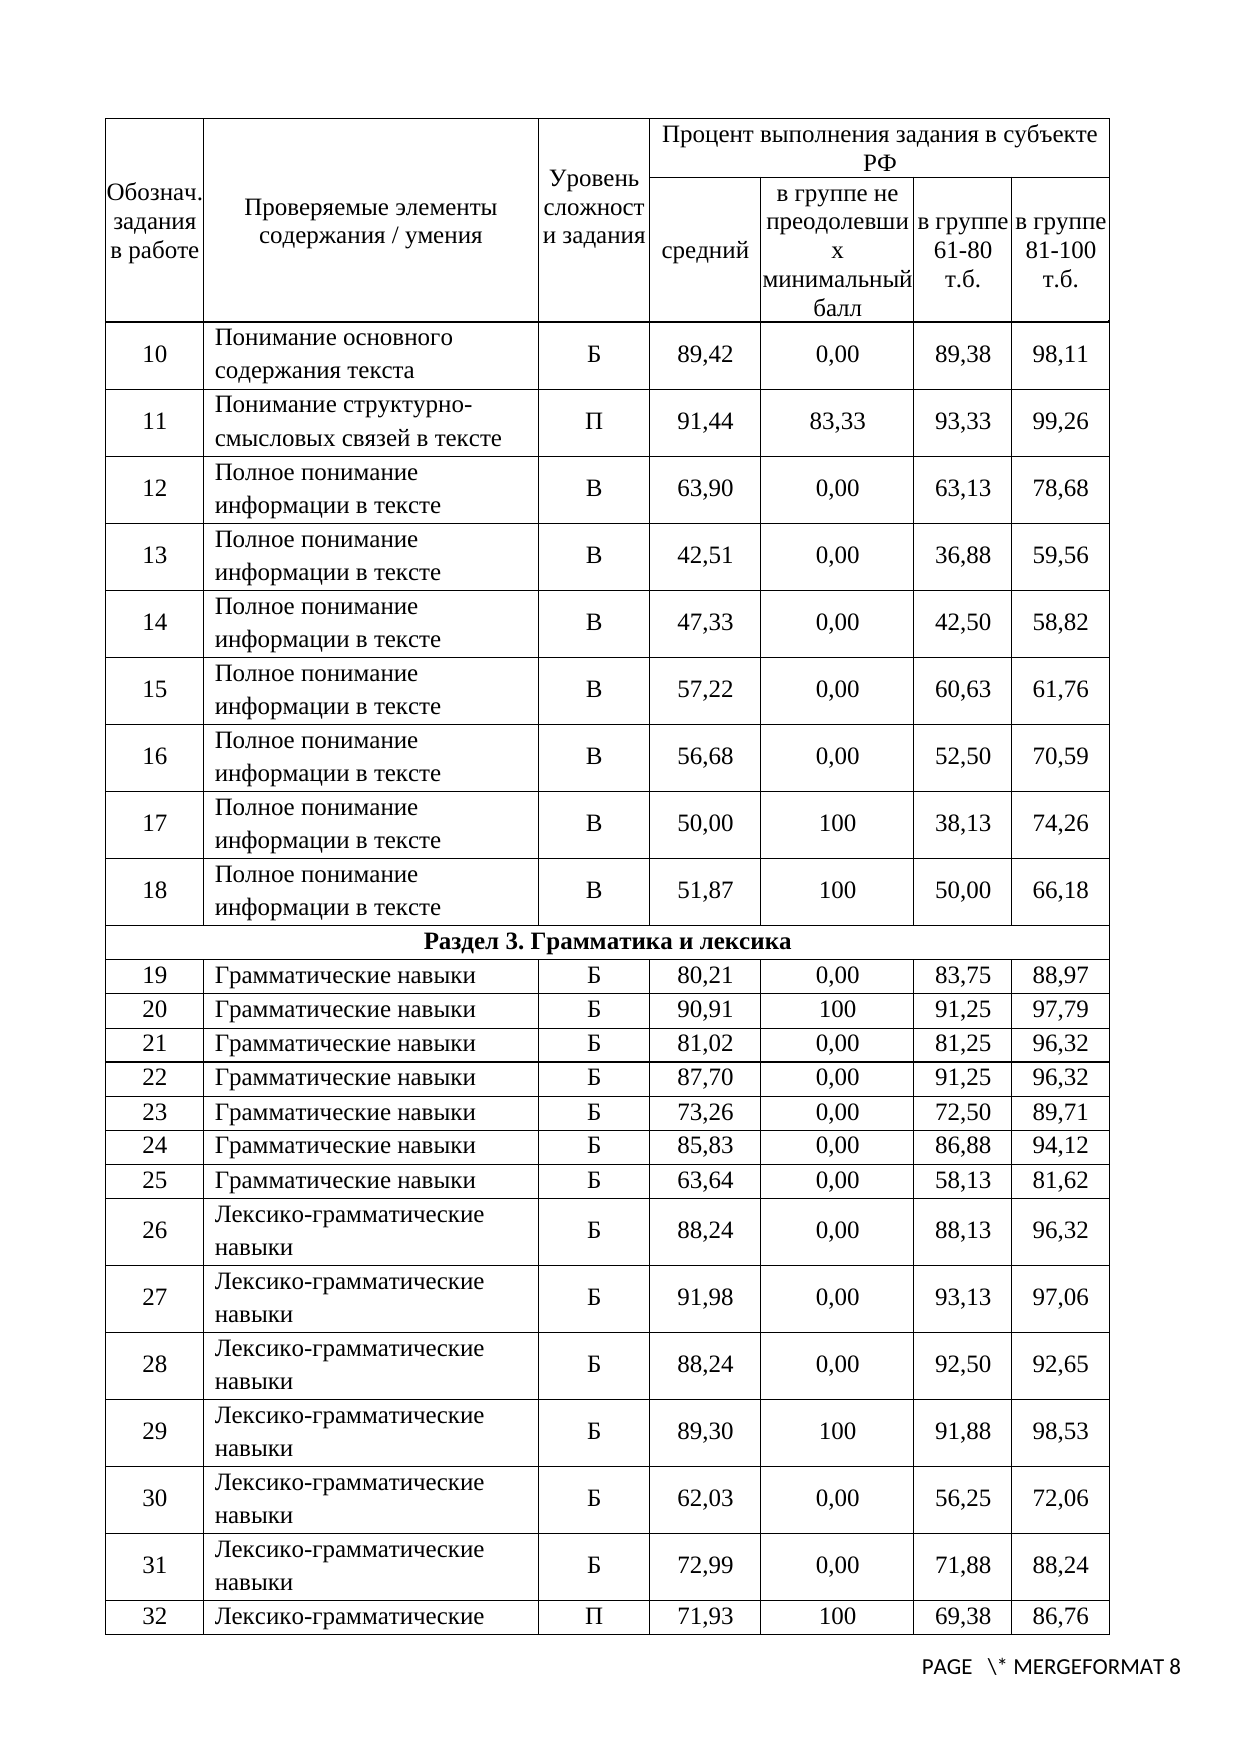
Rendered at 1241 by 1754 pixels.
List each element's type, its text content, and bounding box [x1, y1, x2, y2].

table_cell 80,21 [650, 960, 760, 993]
table_cell 89,38 [914, 323, 1011, 388]
table_cell 88,24 [1012, 1534, 1109, 1600]
table_cell 100 [761, 1601, 913, 1634]
table_cell Б [539, 1333, 649, 1399]
table_cell 96,32 [1012, 1029, 1109, 1061]
table_cell 91,25 [914, 1063, 1011, 1096]
table_cell В [539, 859, 649, 925]
table_cell 73,26 [650, 1097, 760, 1129]
table_cell Лексико-грамматические навыки [204, 1601, 538, 1634]
table_cell Б [539, 1199, 649, 1265]
table_cell 10 [106, 323, 203, 388]
table_cell В [539, 658, 649, 724]
table_header Обознач. задания в работе [106, 119, 203, 321]
table_cell Б [539, 994, 649, 1027]
table_cell Полное понимание информации в тексте [204, 524, 538, 590]
table_cell 98,11 [1012, 323, 1109, 388]
table_cell Б [539, 1534, 649, 1600]
table_cell 13 [106, 524, 203, 590]
table_cell Б [539, 960, 649, 993]
table_cell 63,90 [650, 457, 760, 523]
table_cell 28 [106, 1333, 203, 1399]
table_cell 81,02 [650, 1029, 760, 1061]
table_cell Лексико-грамматические навыки [204, 1266, 538, 1332]
table_cell 30 [106, 1467, 203, 1533]
table_cell 100 [761, 994, 913, 1027]
table_cell 93,13 [914, 1266, 1011, 1332]
table_cell Полное понимание информации в тексте [204, 725, 538, 791]
table_cell Полное понимание информации в тексте [204, 591, 538, 657]
table_cell 57,22 [650, 658, 760, 724]
table_cell 91,25 [914, 994, 1011, 1027]
table_cell 89,30 [650, 1400, 760, 1466]
table_cell Лексико-грамматические навыки [204, 1467, 538, 1533]
table_cell 0,00 [761, 591, 913, 657]
table_cell В [539, 792, 649, 858]
table_cell Грамматические навыки [204, 994, 538, 1027]
table_cell Б [539, 1467, 649, 1533]
table_cell 0,00 [761, 1199, 913, 1265]
table_cell Лексико-грамматические навыки [204, 1534, 538, 1600]
table_cell 0,00 [761, 1333, 913, 1399]
table_cell 0,00 [761, 1266, 913, 1332]
table_cell 92,65 [1012, 1333, 1109, 1399]
table_cell 50,00 [650, 792, 760, 858]
table_cell 91,44 [650, 390, 760, 456]
table_cell 0,00 [761, 658, 913, 724]
table_cell Понимание структурно-смысловых связей в тексте [204, 390, 538, 456]
table_cell 98,53 [1012, 1400, 1109, 1466]
table_cell П [539, 1601, 649, 1634]
table_cell Грамматические навыки [204, 1131, 538, 1164]
table_cell Грамматические навыки [204, 1029, 538, 1061]
table_cell средний [650, 178, 760, 321]
table_cell 81,62 [1012, 1165, 1109, 1198]
table_cell 97,79 [1012, 994, 1109, 1027]
table_cell 29 [106, 1400, 203, 1466]
table_cell 16 [106, 725, 203, 791]
table_cell 72,99 [650, 1534, 760, 1600]
table_cell 0,00 [761, 1467, 913, 1533]
table_header Процент выполнения задания в субъекте РФ [650, 119, 1109, 177]
table_cell Грамматические навыки [204, 1165, 538, 1198]
table_cell 83,75 [914, 960, 1011, 993]
table_cell Б [539, 1131, 649, 1164]
table_cell В [539, 457, 649, 523]
table_cell 94,12 [1012, 1131, 1109, 1164]
table_cell 36,88 [914, 524, 1011, 590]
table_cell 51,87 [650, 859, 760, 925]
table_cell 24 [106, 1131, 203, 1164]
table_cell 96,32 [1012, 1063, 1109, 1096]
table_cell Понимание основного содержания текста [204, 323, 538, 388]
table_cell Б [539, 1266, 649, 1332]
table_cell 12 [106, 457, 203, 523]
table_cell 86,76 [1012, 1601, 1109, 1634]
table_cell 89,42 [650, 323, 760, 388]
table_cell в группе 61-80 т.б. [914, 178, 1011, 321]
table_cell в группе не преодолевших минимальный балл [761, 178, 913, 321]
table_cell Грамматические навыки [204, 960, 538, 993]
table_cell 22 [106, 1063, 203, 1096]
table_cell Б [539, 1063, 649, 1096]
table_cell 87,70 [650, 1063, 760, 1096]
table_cell 56,68 [650, 725, 760, 791]
table_cell Лексико-грамматические навыки [204, 1333, 538, 1399]
table_cell 0,00 [761, 1534, 913, 1600]
table_cell 71,93 [650, 1601, 760, 1634]
table_cell В [539, 725, 649, 791]
table_cell В [539, 591, 649, 657]
table_cell 90,91 [650, 994, 760, 1027]
table_cell 17 [106, 792, 203, 858]
table_cell 63,13 [914, 457, 1011, 523]
table_cell 15 [106, 658, 203, 724]
table_cell 59,56 [1012, 524, 1109, 590]
table_cell 85,83 [650, 1131, 760, 1164]
table_cell 83,33 [761, 390, 913, 456]
table_cell Полное понимание информации в тексте [204, 792, 538, 858]
table_cell 31 [106, 1534, 203, 1600]
table_cell 19 [106, 960, 203, 993]
table_cell 88,24 [650, 1333, 760, 1399]
table_cell 0,00 [761, 1029, 913, 1061]
table_cell 92,50 [914, 1333, 1011, 1399]
table_cell 14 [106, 591, 203, 657]
table_cell 100 [761, 792, 913, 858]
table_cell 69,38 [914, 1601, 1011, 1634]
table_cell 25 [106, 1165, 203, 1198]
table_cell Б [539, 1029, 649, 1061]
table_cell 88,13 [914, 1199, 1011, 1265]
table_cell 96,32 [1012, 1199, 1109, 1265]
table_cell 100 [761, 1400, 913, 1466]
table_cell В [539, 524, 649, 590]
table_header Уровень сложности задания [539, 119, 649, 321]
table_cell Грамматические навыки [204, 1063, 538, 1096]
table_cell 91,88 [914, 1400, 1011, 1466]
table_cell Б [539, 323, 649, 388]
table_cell Б [539, 1165, 649, 1198]
table_cell 0,00 [761, 457, 913, 523]
table_cell 32 [106, 1601, 203, 1634]
table_cell 21 [106, 1029, 203, 1061]
table_cell Б [539, 1400, 649, 1466]
table_cell Раздел 3. Грамматика и лексика [106, 926, 1109, 959]
table_cell 78,68 [1012, 457, 1109, 523]
table_cell 56,25 [914, 1467, 1011, 1533]
table_cell 74,26 [1012, 792, 1109, 858]
table_cell Грамматические навыки [204, 1097, 538, 1129]
table_cell 70,59 [1012, 725, 1109, 791]
table_cell 99,26 [1012, 390, 1109, 456]
table_cell 88,97 [1012, 960, 1109, 993]
table_cell 97,06 [1012, 1266, 1109, 1332]
table_cell 0,00 [761, 1063, 913, 1096]
table_cell в группе 81-100 т.б. [1012, 178, 1109, 321]
table_cell Полное понимание информации в тексте [204, 859, 538, 925]
table_cell 100 [761, 859, 913, 925]
table_cell Лексико-грамматические навыки [204, 1400, 538, 1466]
table_cell Лексико-грамматические навыки [204, 1199, 538, 1265]
table_cell 72,50 [914, 1097, 1011, 1129]
table_cell 63,64 [650, 1165, 760, 1198]
table_cell 86,88 [914, 1131, 1011, 1164]
table_cell 60,63 [914, 658, 1011, 724]
table_cell 89,71 [1012, 1097, 1109, 1129]
table_cell 88,24 [650, 1199, 760, 1265]
table_cell 71,88 [914, 1534, 1011, 1600]
table_cell П [539, 390, 649, 456]
table_cell 26 [106, 1199, 203, 1265]
table_cell 0,00 [761, 524, 913, 590]
table_cell 52,50 [914, 725, 1011, 791]
table_cell 81,25 [914, 1029, 1011, 1061]
table_cell 50,00 [914, 859, 1011, 925]
table_cell 0,00 [761, 1097, 913, 1129]
table_cell 27 [106, 1266, 203, 1332]
table_cell 0,00 [761, 1165, 913, 1198]
table_cell 61,76 [1012, 658, 1109, 724]
table_cell 0,00 [761, 323, 913, 388]
table_cell 58,82 [1012, 591, 1109, 657]
table_cell 91,98 [650, 1266, 760, 1332]
table_cell 72,06 [1012, 1467, 1109, 1533]
table_cell Б [539, 1097, 649, 1129]
table_cell 0,00 [761, 725, 913, 791]
table_cell Полное понимание информации в тексте [204, 457, 538, 523]
table_cell 42,50 [914, 591, 1011, 657]
table_cell 42,51 [650, 524, 760, 590]
table_cell 0,00 [761, 960, 913, 993]
table_cell 47,33 [650, 591, 760, 657]
table_cell 66,18 [1012, 859, 1109, 925]
table_cell 18 [106, 859, 203, 925]
table_cell 62,03 [650, 1467, 760, 1533]
table_cell 23 [106, 1097, 203, 1129]
table_header Проверяемые элементы содержания / умения [204, 119, 538, 321]
table_cell 93,33 [914, 390, 1011, 456]
table_cell 11 [106, 390, 203, 456]
table_cell 58,13 [914, 1165, 1011, 1198]
table_cell 38,13 [914, 792, 1011, 858]
table_cell 0,00 [761, 1131, 913, 1164]
table_cell Полное понимание информации в тексте [204, 658, 538, 724]
table_cell 20 [106, 994, 203, 1027]
